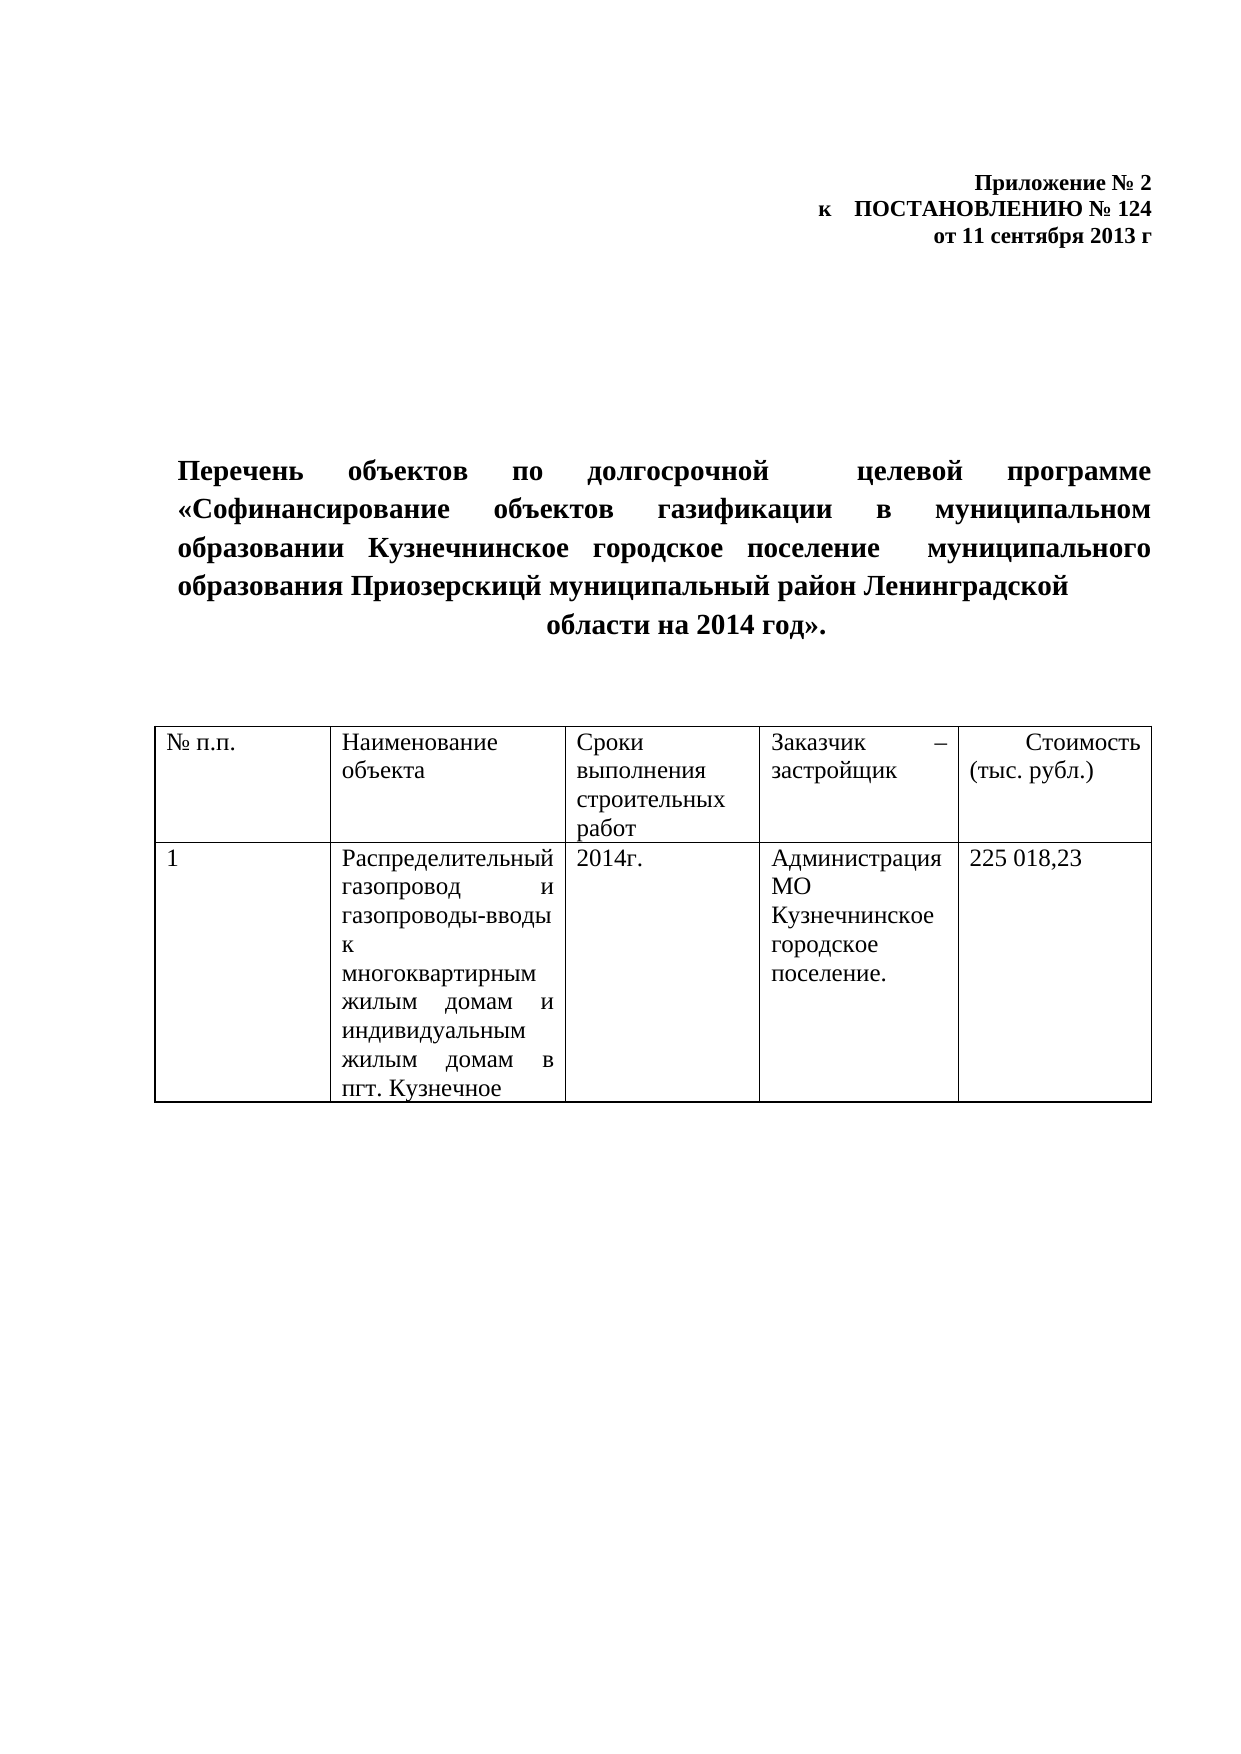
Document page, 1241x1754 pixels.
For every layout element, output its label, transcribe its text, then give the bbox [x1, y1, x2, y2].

table_header № п.п. [156, 727, 330, 842]
text от 11 сентября 2013 г [177, 222, 1152, 248]
table_cell Распределительный газопровод и газопроводы-вводы к многоквартирным жилым домам и индивидуальным жилым домам в пгт. Кузнечное [331, 843, 565, 1101]
table_header Наименование объекта [331, 727, 565, 842]
text к ПОСТАНОВЛЕНИЮ № 124 [177, 196, 1152, 222]
text Приложение № 2 [177, 169, 1152, 196]
table_cell 2014г. [566, 843, 759, 1101]
table_cell Администрация МО Кузнечнинское городское поселение. [760, 843, 958, 1101]
table_cell 1 [156, 843, 330, 1101]
table_cell 225 018,23 [959, 843, 1151, 1101]
table_header Заказчик – застройщик [760, 727, 958, 842]
table_header Сроки выполнения строительных работ [566, 727, 759, 842]
table_header Стоимость (тыс. рубл.) [959, 727, 1151, 842]
text Перечень объектов по долгосрочной целевой программе «Софинансирование объектов газификации в муниципальном образовании Кузнечнинское городское поселение муниципального образования Приозерскицй муниципальный район Ленинградской области на 2014 год». [177, 453, 1152, 640]
